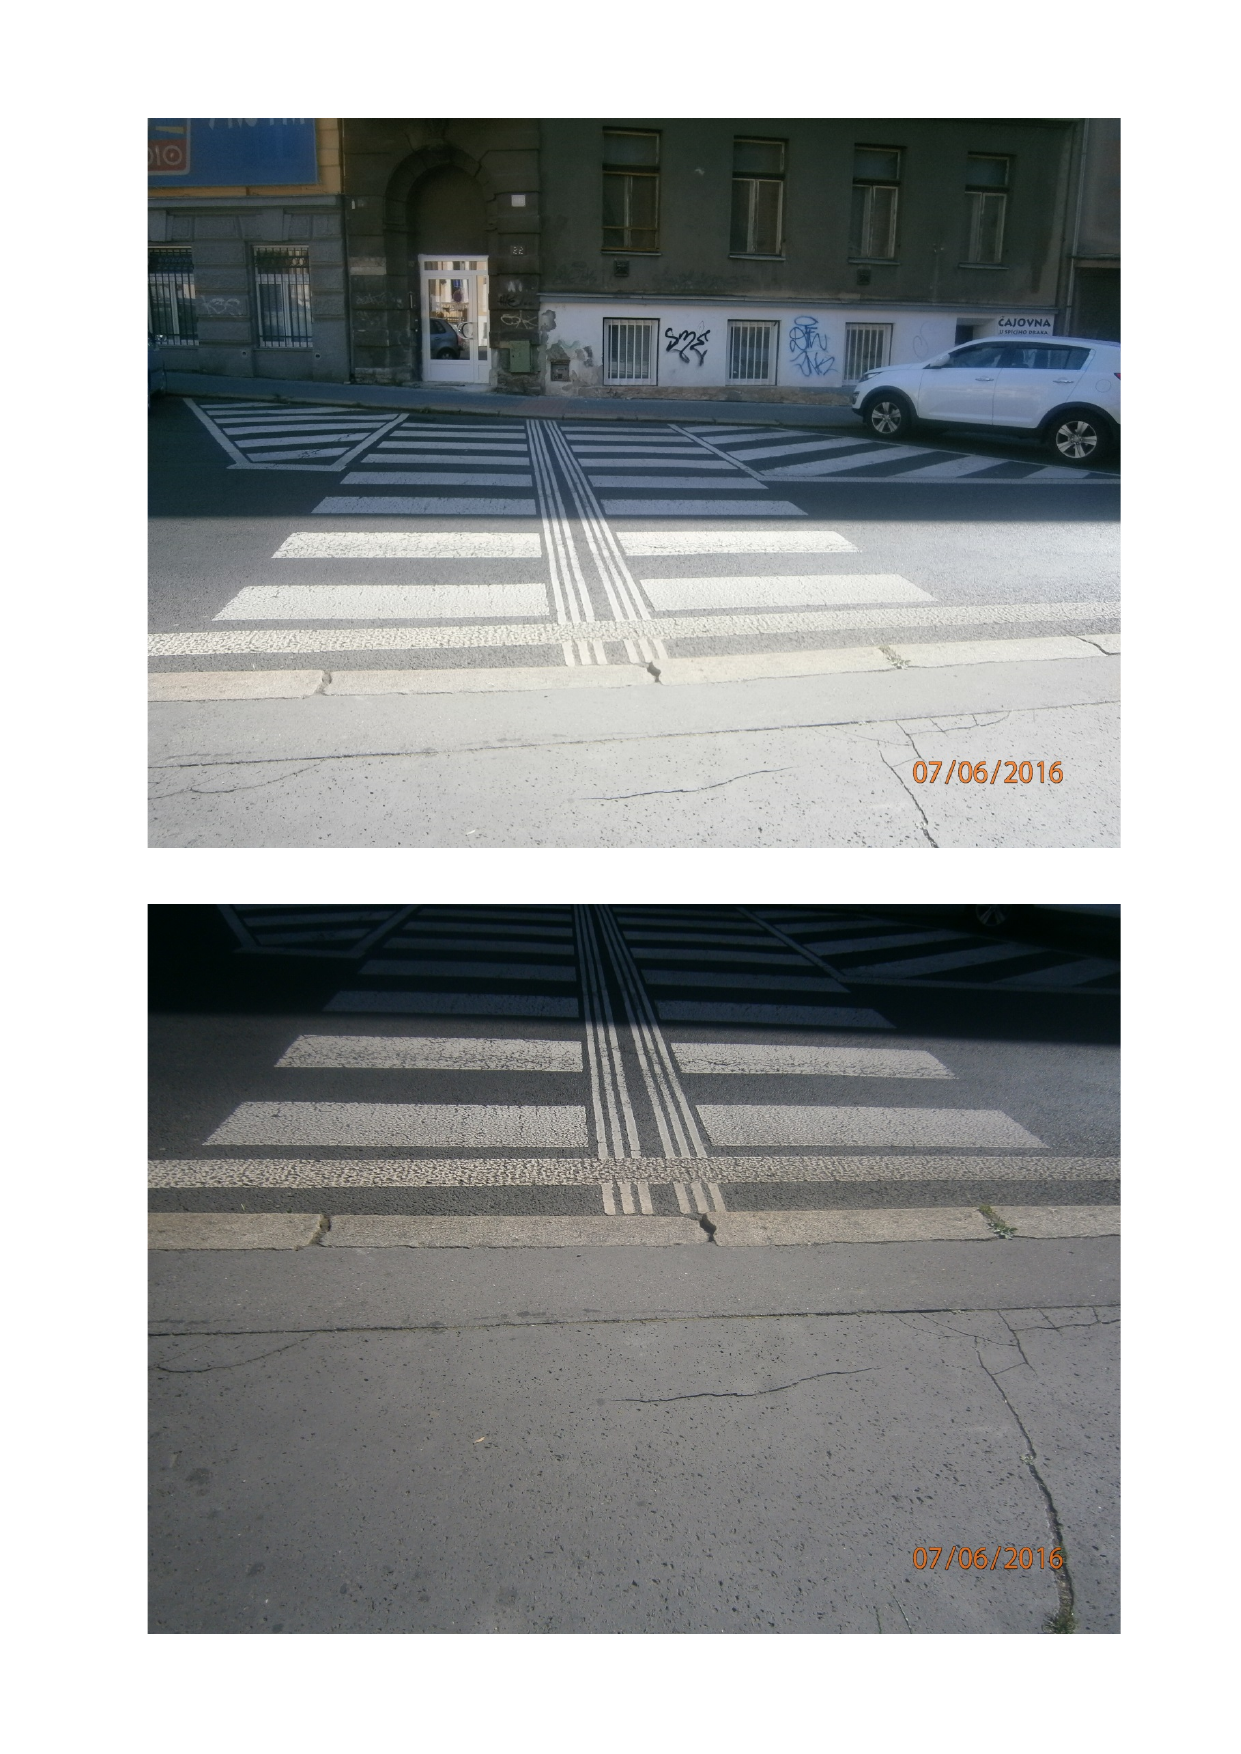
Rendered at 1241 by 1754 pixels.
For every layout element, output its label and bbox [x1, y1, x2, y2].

picture [147, 904, 1121, 1634]
picture [147, 118, 1121, 848]
